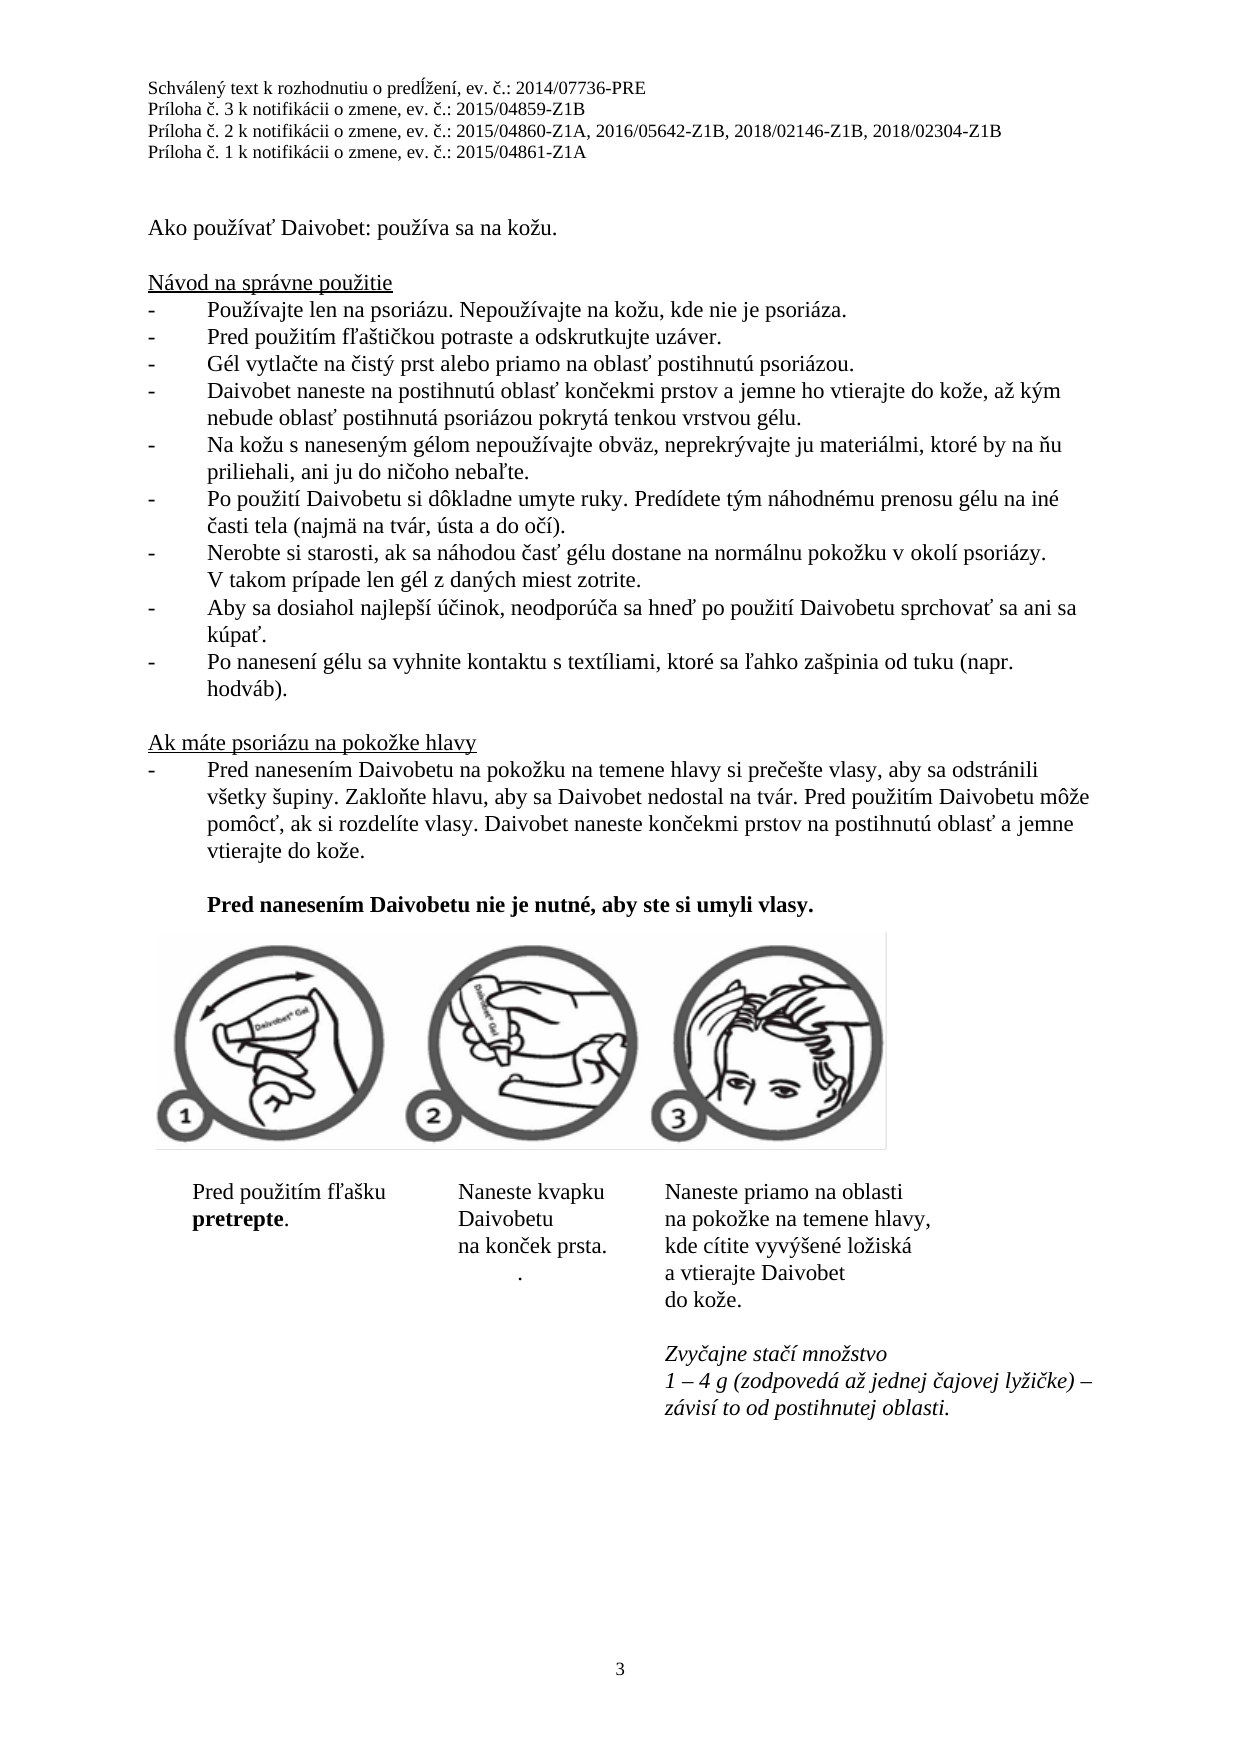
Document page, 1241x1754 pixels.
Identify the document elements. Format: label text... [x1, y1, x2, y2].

text pretrepte. Daivobetu na pokožke na temene hlavy, [148, 1204, 1092, 1232]
text - Nerobte si starosti, ak sa náhodou časť gélu dostane na normálnu pokožku v okolí psoriázy. V takom prípade len gél z daných miest zotrite. [148, 539, 1092, 593]
text Ako používať Daivobet: používa sa na kožu. [148, 214, 1092, 241]
text . a vtierajte Daivobet do kože. [148, 1259, 1092, 1313]
picture [156, 932, 888, 1151]
text - Po použití Daivobetu si dôkladne umyte ruky. Predídete tým náhodnému prenosu gélu na iné časti tela (najmä na tvár, ústa a do očí). [148, 485, 1092, 539]
text na konček prsta. kde cítite vyvýšené ložiská [148, 1232, 1092, 1259]
text - Pred nanesením Daivobetu na pokožku na temene hlavy si prečešte vlasy, aby sa odstránili všetky šupiny. Zakloňte hlavu, aby sa Daivobet nedostal na tvár. Pred použitím Daivobetu môže pomôcť, ak si rozdelíte vlasy. Daivobet naneste končekmi prstov na postihnutú oblasť a jemne vtierajte do kože. [148, 756, 1092, 864]
text - Daivobet naneste na postihnutú oblasť končekmi prstov a jemne ho vtierajte do kože, až kým nebude oblasť postihnutá psoriázou pokrytá tenkou vrstvou gélu. [148, 377, 1092, 431]
text - Pred použitím fľaštičkou potraste a odskrutkujte uzáver. [148, 322, 1092, 349]
text Pred nanesením Daivobetu nie je nutné, aby ste si umyli vlasy. [148, 891, 1092, 918]
text - Používajte len na psoriázu. Nepoužívajte na kožu, kde nie je psoriáza. [148, 295, 1092, 322]
text Pred použitím fľašku Naneste kvapku Naneste priamo na oblasti [148, 1177, 1092, 1204]
text - Gél vytlačte na čistý prst alebo priamo na oblasť postihnutú psoriázou. [148, 349, 1092, 377]
text 1 – 4 g (zodpovedá až jednej čajovej lyžičke) – závisí to od postihnutej oblasti. [664, 1367, 1092, 1421]
text Zvyčajne stačí množstvo [148, 1340, 1092, 1367]
text Návod na správne použitie [148, 268, 1092, 295]
text Ak máte psoriázu na pokožke hlavy [148, 729, 1092, 756]
text - Po nanesení gélu sa vyhnite kontaktu s textíliami, ktoré sa ľahko zašpinia od tuku (napr. hodváb). [148, 647, 1092, 702]
text - Aby sa dosiahol najlepší účinok, neodporúča sa hneď po použití Daivobetu sprchovať sa ani sa kúpať. [148, 593, 1092, 647]
text - Na kožu s naneseným gélom nepoužívajte obväz, neprekrývajte ju materiálmi, ktoré by na ňu priliehali, ani ju do ničoho nebaľte. [148, 431, 1092, 485]
